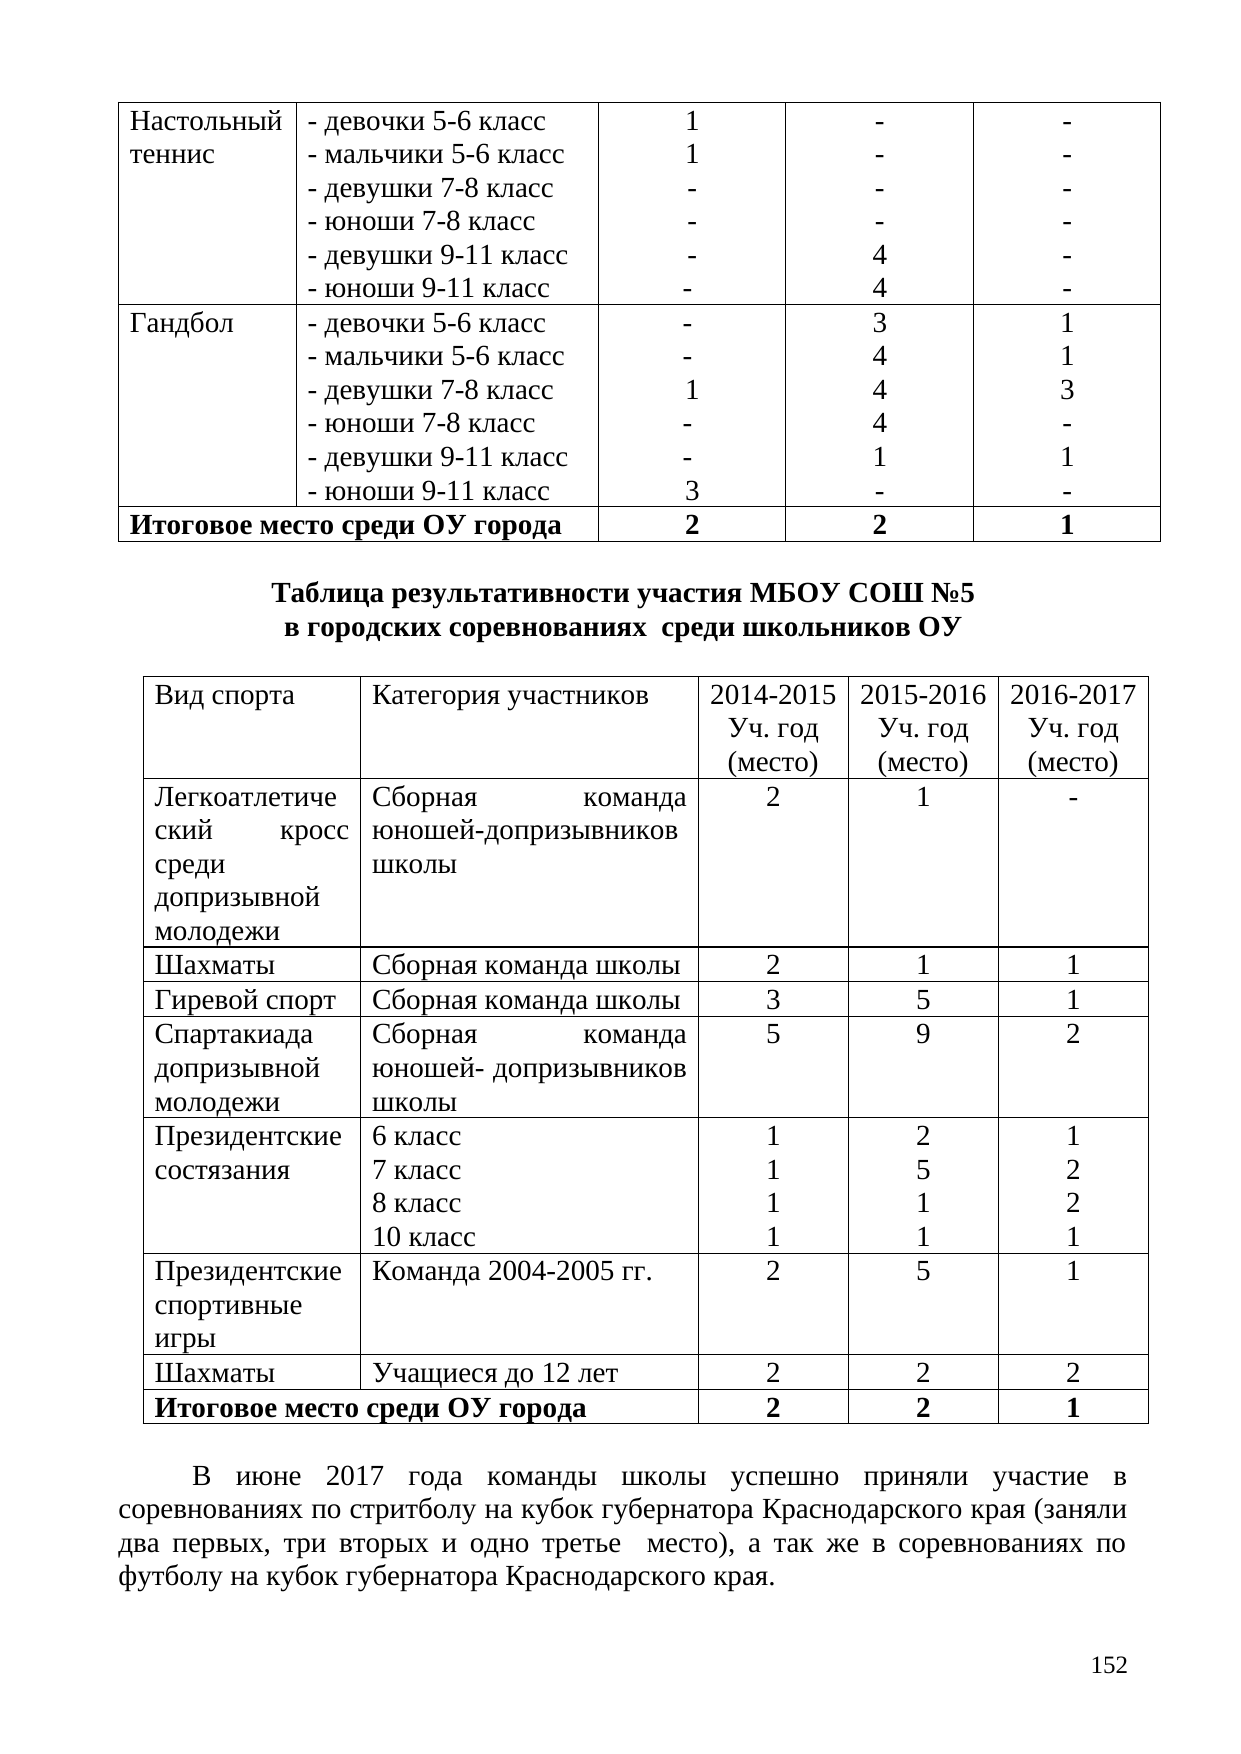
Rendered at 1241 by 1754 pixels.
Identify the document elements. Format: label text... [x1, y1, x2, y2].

text Таблица результативности участия МБОУ СОШ №5 [118, 575, 1128, 609]
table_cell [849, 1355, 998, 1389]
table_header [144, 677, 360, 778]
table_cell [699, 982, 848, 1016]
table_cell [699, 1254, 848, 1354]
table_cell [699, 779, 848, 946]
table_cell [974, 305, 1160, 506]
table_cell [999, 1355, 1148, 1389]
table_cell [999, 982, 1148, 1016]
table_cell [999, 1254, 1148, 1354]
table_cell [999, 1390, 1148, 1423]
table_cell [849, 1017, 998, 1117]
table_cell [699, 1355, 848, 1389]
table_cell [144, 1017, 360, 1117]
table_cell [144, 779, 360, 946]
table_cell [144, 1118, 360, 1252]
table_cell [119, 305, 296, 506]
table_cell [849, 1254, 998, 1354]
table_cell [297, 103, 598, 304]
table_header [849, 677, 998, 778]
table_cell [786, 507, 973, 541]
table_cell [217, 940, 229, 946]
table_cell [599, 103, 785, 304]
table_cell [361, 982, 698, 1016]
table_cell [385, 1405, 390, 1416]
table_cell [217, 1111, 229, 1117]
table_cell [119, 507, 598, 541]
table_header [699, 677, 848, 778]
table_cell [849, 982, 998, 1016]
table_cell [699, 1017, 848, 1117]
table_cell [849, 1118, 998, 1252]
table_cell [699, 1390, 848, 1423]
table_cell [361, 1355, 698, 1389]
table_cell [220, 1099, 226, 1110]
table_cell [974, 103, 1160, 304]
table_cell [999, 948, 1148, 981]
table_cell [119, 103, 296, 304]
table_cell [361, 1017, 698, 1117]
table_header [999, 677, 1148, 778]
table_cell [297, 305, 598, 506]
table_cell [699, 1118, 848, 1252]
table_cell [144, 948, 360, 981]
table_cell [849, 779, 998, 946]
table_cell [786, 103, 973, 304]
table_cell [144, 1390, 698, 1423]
text в городских соревнованиях среди школьников ОУ [118, 609, 1128, 642]
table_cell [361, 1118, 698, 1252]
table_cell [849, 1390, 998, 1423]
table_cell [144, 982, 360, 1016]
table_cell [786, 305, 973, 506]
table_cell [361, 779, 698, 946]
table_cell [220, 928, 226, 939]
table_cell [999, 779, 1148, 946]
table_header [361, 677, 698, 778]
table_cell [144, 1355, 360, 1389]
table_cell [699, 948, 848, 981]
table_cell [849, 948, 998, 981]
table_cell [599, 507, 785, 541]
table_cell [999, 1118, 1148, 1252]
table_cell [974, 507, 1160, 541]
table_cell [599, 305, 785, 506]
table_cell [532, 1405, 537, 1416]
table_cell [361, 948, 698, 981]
text В июне 2017 года команды школы успешно приняли участие в соревнованиях по стритболу на кубок губернатора Краснодарского края (заняли два первых, три вторых и одно третье место), а так же в соревнованиях по футболу на кубок губернатора Краснодарского края. [118, 1458, 1128, 1592]
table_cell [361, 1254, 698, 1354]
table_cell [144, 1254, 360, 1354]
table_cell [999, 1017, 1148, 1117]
